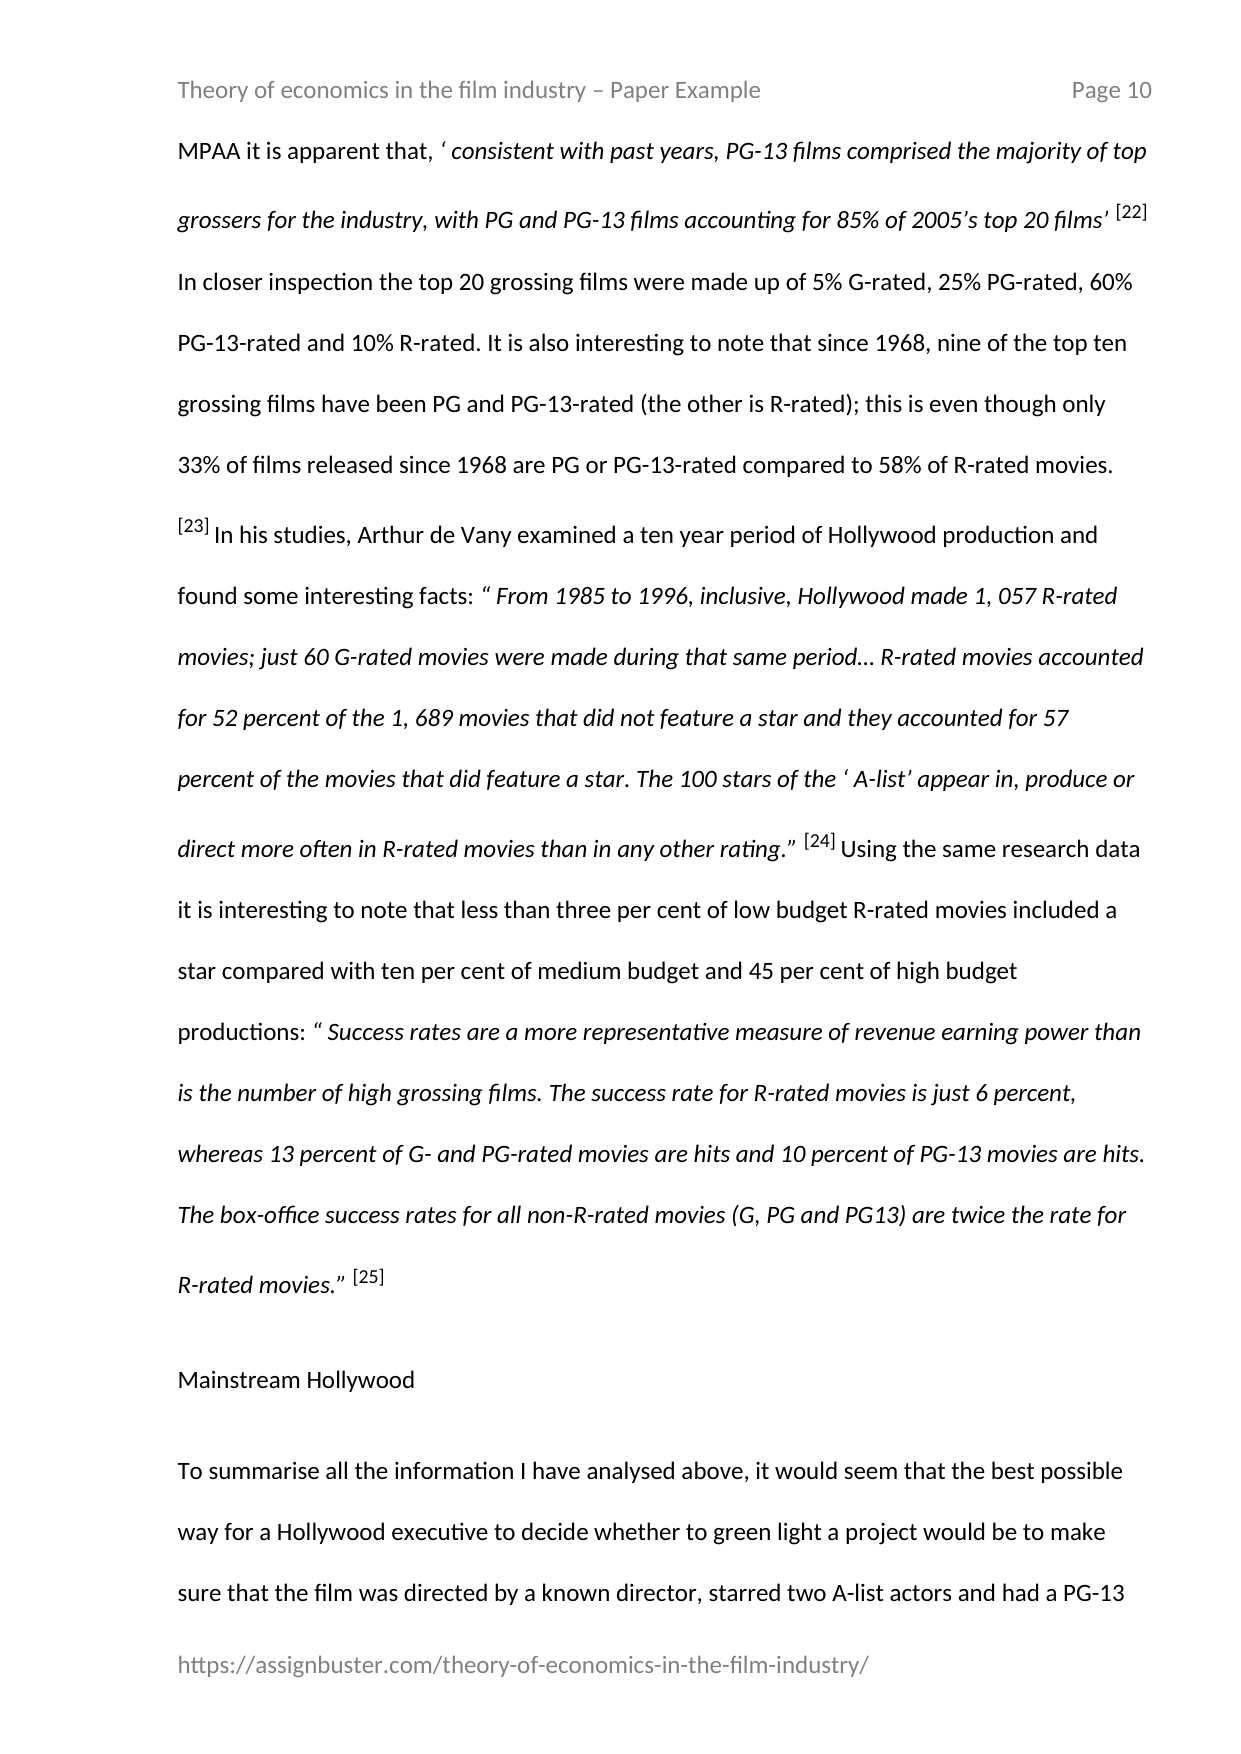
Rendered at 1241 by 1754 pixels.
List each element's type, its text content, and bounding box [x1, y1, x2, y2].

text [177, 135, 1152, 1299]
text Mainstream Hollywood [177, 1364, 1152, 1395]
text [177, 1455, 1152, 1608]
